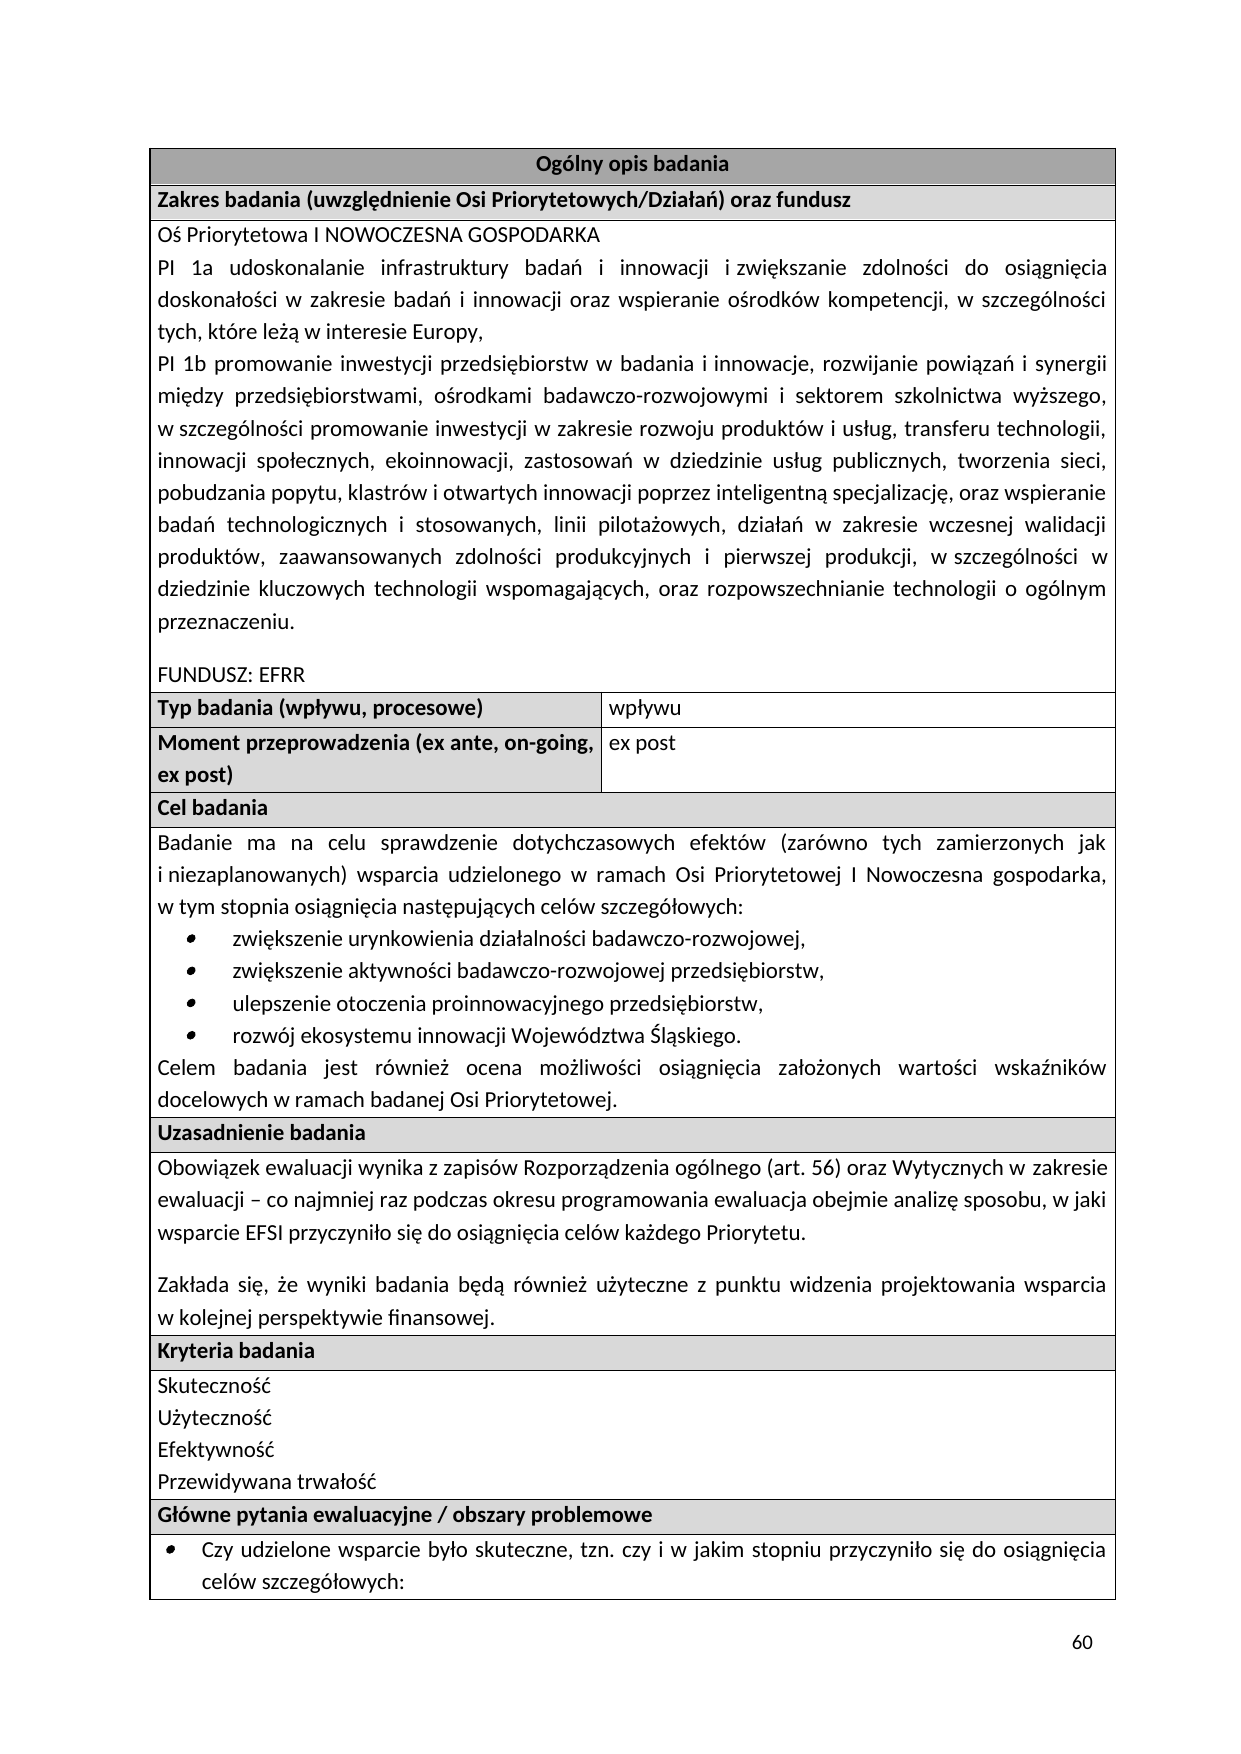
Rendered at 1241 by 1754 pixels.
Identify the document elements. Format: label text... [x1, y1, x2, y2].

table_cell Skuteczność Użyteczność Efektywność Przewidywana trwałość [151, 1371, 1115, 1499]
table_header Ogólny opis badania [151, 149, 1115, 184]
table_cell Badanie ma na celu sprawdzenie dotychczasowych efektów (zarówno tych zamierzonych jak i niezaplanowanych) wsparcia udzielonego w ramach Osi Priorytetowej I Nowoczesna gospodarka, w tym stopnia osiągnięcia następujących celów szczegółowych: zwiększenie urynkowienia działalności badawczo-rozwojowej, zwiększenie aktywności badawczo-rozwojowej przedsiębiorstw, ulepszenie otoczenia proinnowacyjnego przedsiębiorstw, rozwój ekosystemu innowacji Województwa Śląskiego. Celem badania jest również ocena możliwości osiągnięcia założonych wartości wskaźników docelowych w ramach badanej Osi Priorytetowej. [151, 828, 1115, 1117]
table_cell Kryteria badania [151, 1336, 1115, 1370]
table_cell Typ badania (wpływu, procesowe) [151, 693, 601, 727]
table_cell Moment przeprowadzenia (ex ante, on-going, ex post) [151, 728, 601, 792]
table_cell Uzasadnienie badania [151, 1118, 1115, 1152]
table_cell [151, 1535, 1115, 1599]
table_cell wpływu [602, 693, 1115, 727]
table_cell ex post [602, 728, 1115, 792]
table_cell Obowiązek ewaluacji wynika z zapisów Rozporządzenia ogólnego (art. 56) oraz Wytycznych w zakresie ewaluacji – co najmniej raz podczas okresu programowania ewaluacja obejmie analizę sposobu, w jaki wsparcie EFSI przyczyniło się do osiągnięcia celów każdego Priorytetu. Zakłada się, że wyniki badania będą również użyteczne z punktu widzenia projektowania wsparcia w kolejnej perspektywie finansowej. [151, 1153, 1115, 1335]
table_cell Cel badania [151, 793, 1115, 827]
table_cell Zakres badania (uwzględnienie Osi Priorytetowych/Działań) oraz fundusz [151, 186, 1115, 219]
table_cell Główne pytania ewaluacyjne / obszary problemowe [151, 1500, 1115, 1534]
table_cell Oś Priorytetowa I NOWOCZESNA GOSPODARKA PI 1a udoskonalanie infrastruktury badań i innowacji i zwiększanie zdolności do osiągnięcia doskonałości w zakresie badań i innowacji oraz wspieranie ośrodków kompetencji, w szczególności tych, które leżą w interesie Europy, PI 1b promowanie inwestycji przedsiębiorstw w badania i innowacje, rozwijanie powiązań i synergii między przedsiębiorstwami, ośrodkami badawczo-rozwojowymi i sektorem szkolnictwa wyższego, w szczególności promowanie inwestycji w zakresie rozwoju produktów i usług, transferu technologii, innowacji społecznych, ekoinnowacji, zastosowań w dziedzinie usług publicznych, tworzenia sieci, pobudzania popytu, klastrów i otwartych innowacji poprzez inteligentną specjalizację, oraz wspieranie badań technologicznych i stosowanych, linii pilotażowych, działań w zakresie wczesnej walidacji produktów, zaawansowanych zdolności produkcyjnych i pierwszej produkcji, w szczególności w dziedzinie kluczowych technologii wspomagających, oraz rozpowszechnianie technologii o ogólnym przeznaczeniu. FUNDUSZ: EFRR [151, 221, 1115, 692]
